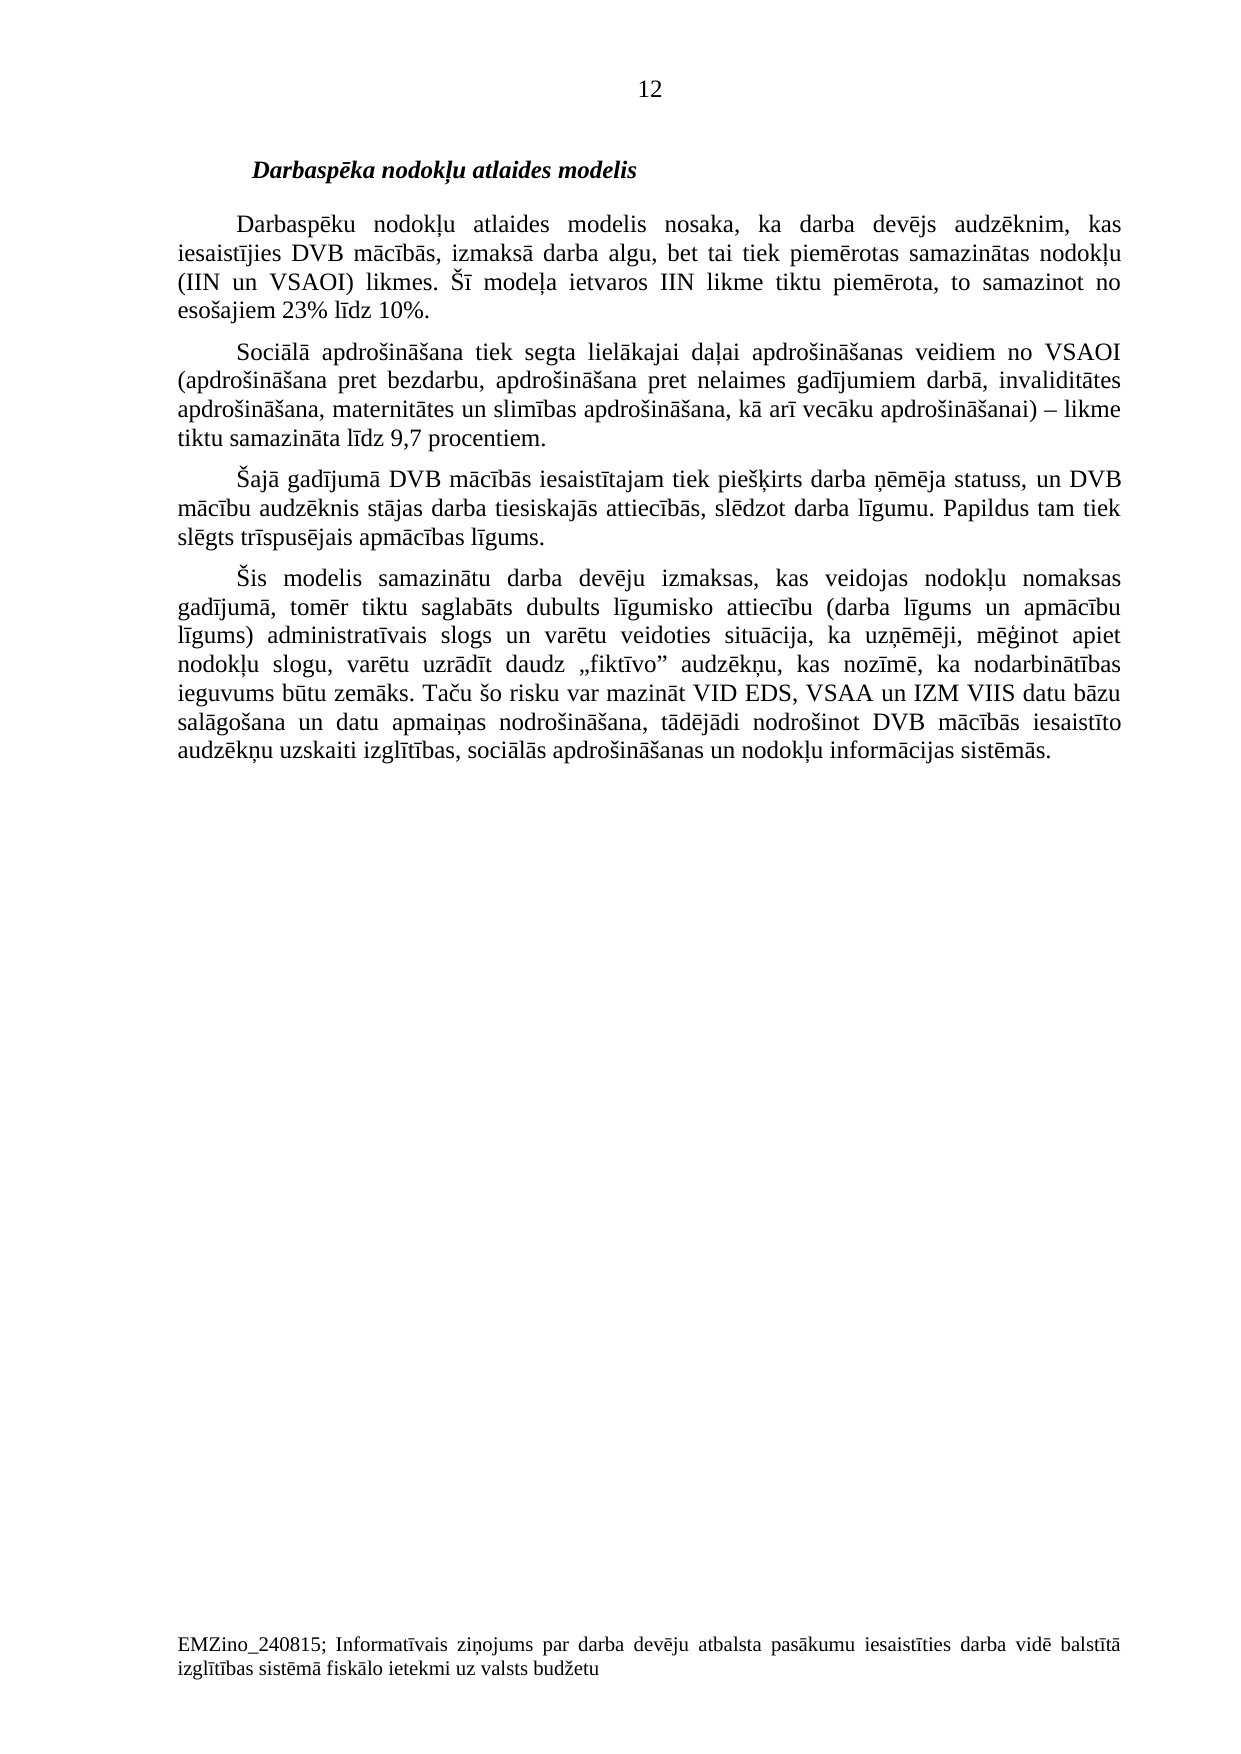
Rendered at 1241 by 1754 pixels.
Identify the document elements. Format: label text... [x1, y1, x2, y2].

text Darbaspēku nodokļu atlaides modelis nosaka, ka darba devējs audzēknim, kas iesaistījies DVB mācībās, izmaksā darba algu, bet tai tiek piemērotas samazinātas nodokļu (IIN un VSAOI) likmes. Šī modeļa ietvaros IIN likme tiktu piemērota, to samazinot no esošajiem 23% līdz 10%. [177, 209, 1122, 324]
text Šajā gadījumā DVB mācībās iesaistītajam tiek piešķirts darba ņēmēja statuss, un DVB mācību audzēknis stājas darba tiesiskajās attiecībās, slēdzot darba līgumu. Papildus tam tiek slēgts trīspusējais apmācības līgums. [177, 464, 1122, 551]
text Sociālā apdrošināšana tiek segta lielākajai daļai apdrošināšanas veidiem no VSAOI (apdrošināšana pret bezdarbu, apdrošināšana pret nelaimes gadījumiem darbā, invaliditātes apdrošināšana, maternitātes un slimības apdrošināšana, kā arī vecāku apdrošināšanai) – likme tiktu samazināta līdz 9,7 procentiem. [177, 337, 1122, 452]
text Šis modelis samazinātu darba devēju izmaksas, kas veidojas nodokļu nomaksas gadījumā, tomēr tiktu saglabāts dubults līgumisko attiecību (darba līgums un apmācību līgums) administratīvais slogs un varētu veidoties situācija, ka uzņēmēji, mēģinot apiet nodokļu slogu, varētu uzrādīt daudz „fiktīvo” audzēkņu, kas nozīmē, ka nodarbinātības ieguvums būtu zemāks. Taču šo risku var mazināt VID EDS, VSAA un IZM VIIS datu bāzu salāgošana un datu apmaiņas nodrošināšana, tādējādi nodrošinot DVB mācībās iesaistīto audzēkņu uzskaiti izglītības, sociālās apdrošināšanas un nodokļu informācijas sistēmās. [177, 563, 1122, 764]
list Darbaspēka nodokļu atlaides modelis [252, 156, 1122, 184]
